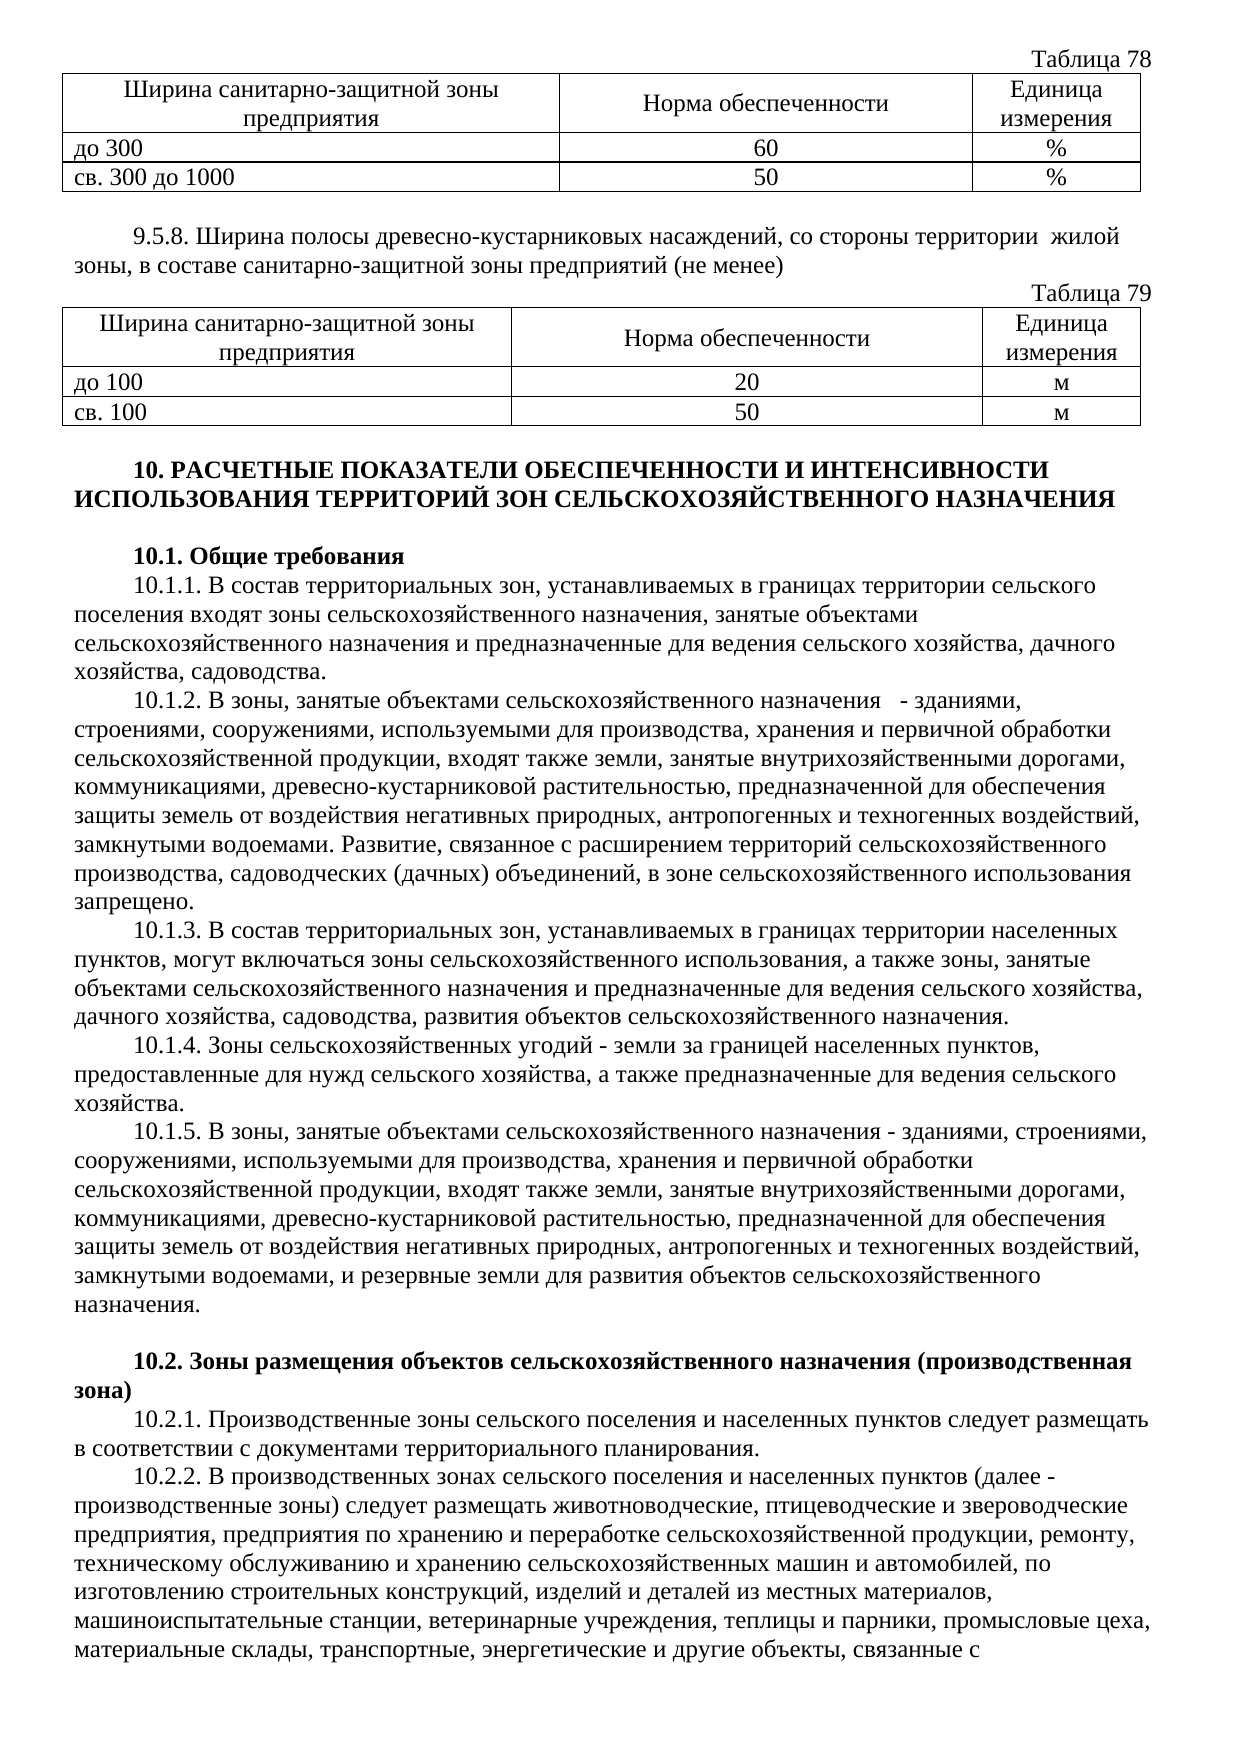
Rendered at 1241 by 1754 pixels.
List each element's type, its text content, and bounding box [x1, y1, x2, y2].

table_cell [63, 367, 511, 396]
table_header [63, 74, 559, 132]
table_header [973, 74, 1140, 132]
text 10.1.2. В зоны, занятые объектами сельскохозяйственного назначения - зданиями, строениями, сооружениями, используемыми для производства, хранения и первичной обработки сельскохозяйственной продукции, входят также земли, занятые внутрихозяйственными дорогами, коммуникациями, древесно-кустарниковой растительностью, предназначенной для обеспечения защиты земель от воздействия негативных природных, антропогенных и техногенных воздействий, замкнутыми водоемами. Развитие, связанное с расширением территорий сельскохозяйственного производства, садоводческих (дачных) объединений, в зоне сельскохозяйственного использования запрещено. [74, 685, 1152, 915]
text 10.1.5. В зоны, занятые объектами сельскохозяйственного назначения - зданиями, строениями, сооружениями, используемыми для производства, хранения и первичной обработки сельскохозяйственной продукции, входят также земли, занятые внутрихозяйственными дорогами, коммуникациями, древесно-кустарниковой растительностью, предназначенной для обеспечения защиты земель от воздействия негативных природных, антропогенных и техногенных воздействий, замкнутыми водоемами, и резервные земли для развития объектов сельскохозяйственного назначения. [74, 1116, 1152, 1318]
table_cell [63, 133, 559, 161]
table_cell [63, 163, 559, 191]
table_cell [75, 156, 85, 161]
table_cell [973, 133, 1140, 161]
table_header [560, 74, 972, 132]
text 10.1. Общие требования [74, 541, 1152, 570]
text 10.2. Зоны размещения объектов сельскохозяйственного назначения (производственная зона) [74, 1346, 1152, 1404]
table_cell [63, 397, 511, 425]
text 10.1.3. В состав территориальных зон, устанавливаемых в границах территории населенных пунктов, могут включаться зоны сельскохозяйственного использования, а также зоны, занятые объектами сельскохозяйственного назначения и предназначенные для ведения сельского хозяйства, дачного хозяйства, садоводства, развития объектов сельскохозяйственного назначения. [74, 915, 1152, 1030]
text 10.2.1. Производственные зоны сельского поселения и населенных пунктов следует размещать в соответствии с документами территориального планирования. [74, 1404, 1152, 1461]
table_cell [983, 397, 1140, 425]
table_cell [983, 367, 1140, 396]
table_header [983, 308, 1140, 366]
list Таблица 78 [74, 44, 1152, 73]
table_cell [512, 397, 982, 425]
text 10. РАСЧЕТНЫЕ ПОКАЗАТЕЛИ ОБЕСПЕЧЕННОСТИ И ИНТЕНСИВНОСТИ ИСПОЛЬЗОВАНИЯ ТЕРРИТОРИЙ ЗОН СЕЛЬСКОХОЗЯЙСТВЕННОГО НАЗНАЧЕНИЯ [74, 455, 1152, 513]
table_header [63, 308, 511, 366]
list Таблица 79 [74, 278, 1152, 307]
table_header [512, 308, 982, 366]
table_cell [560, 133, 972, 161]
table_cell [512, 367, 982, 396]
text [74, 1461, 1152, 1663]
text 10.1.4. Зоны сельскохозяйственных угодий - земли за границей населенных пунктов, предоставленные для нужд сельского хозяйства, а также предназначенные для ведения сельского хозяйства. [74, 1030, 1152, 1116]
list 9.5.8. Ширина полосы древесно-кустарниковых насаждений, со стороны территории жилой зоны, в составе санитарно-защитной зоны предприятий (не менее) [74, 221, 1152, 278]
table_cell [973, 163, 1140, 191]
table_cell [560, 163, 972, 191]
text 10.1.1. В состав территориальных зон, устанавливаемых в границах территории сельского поселения входят зоны сельскохозяйственного назначения, занятые объектами сельскохозяйственного назначения и предназначенные для ведения сельского хозяйства, дачного хозяйства, садоводства. [74, 570, 1152, 685]
